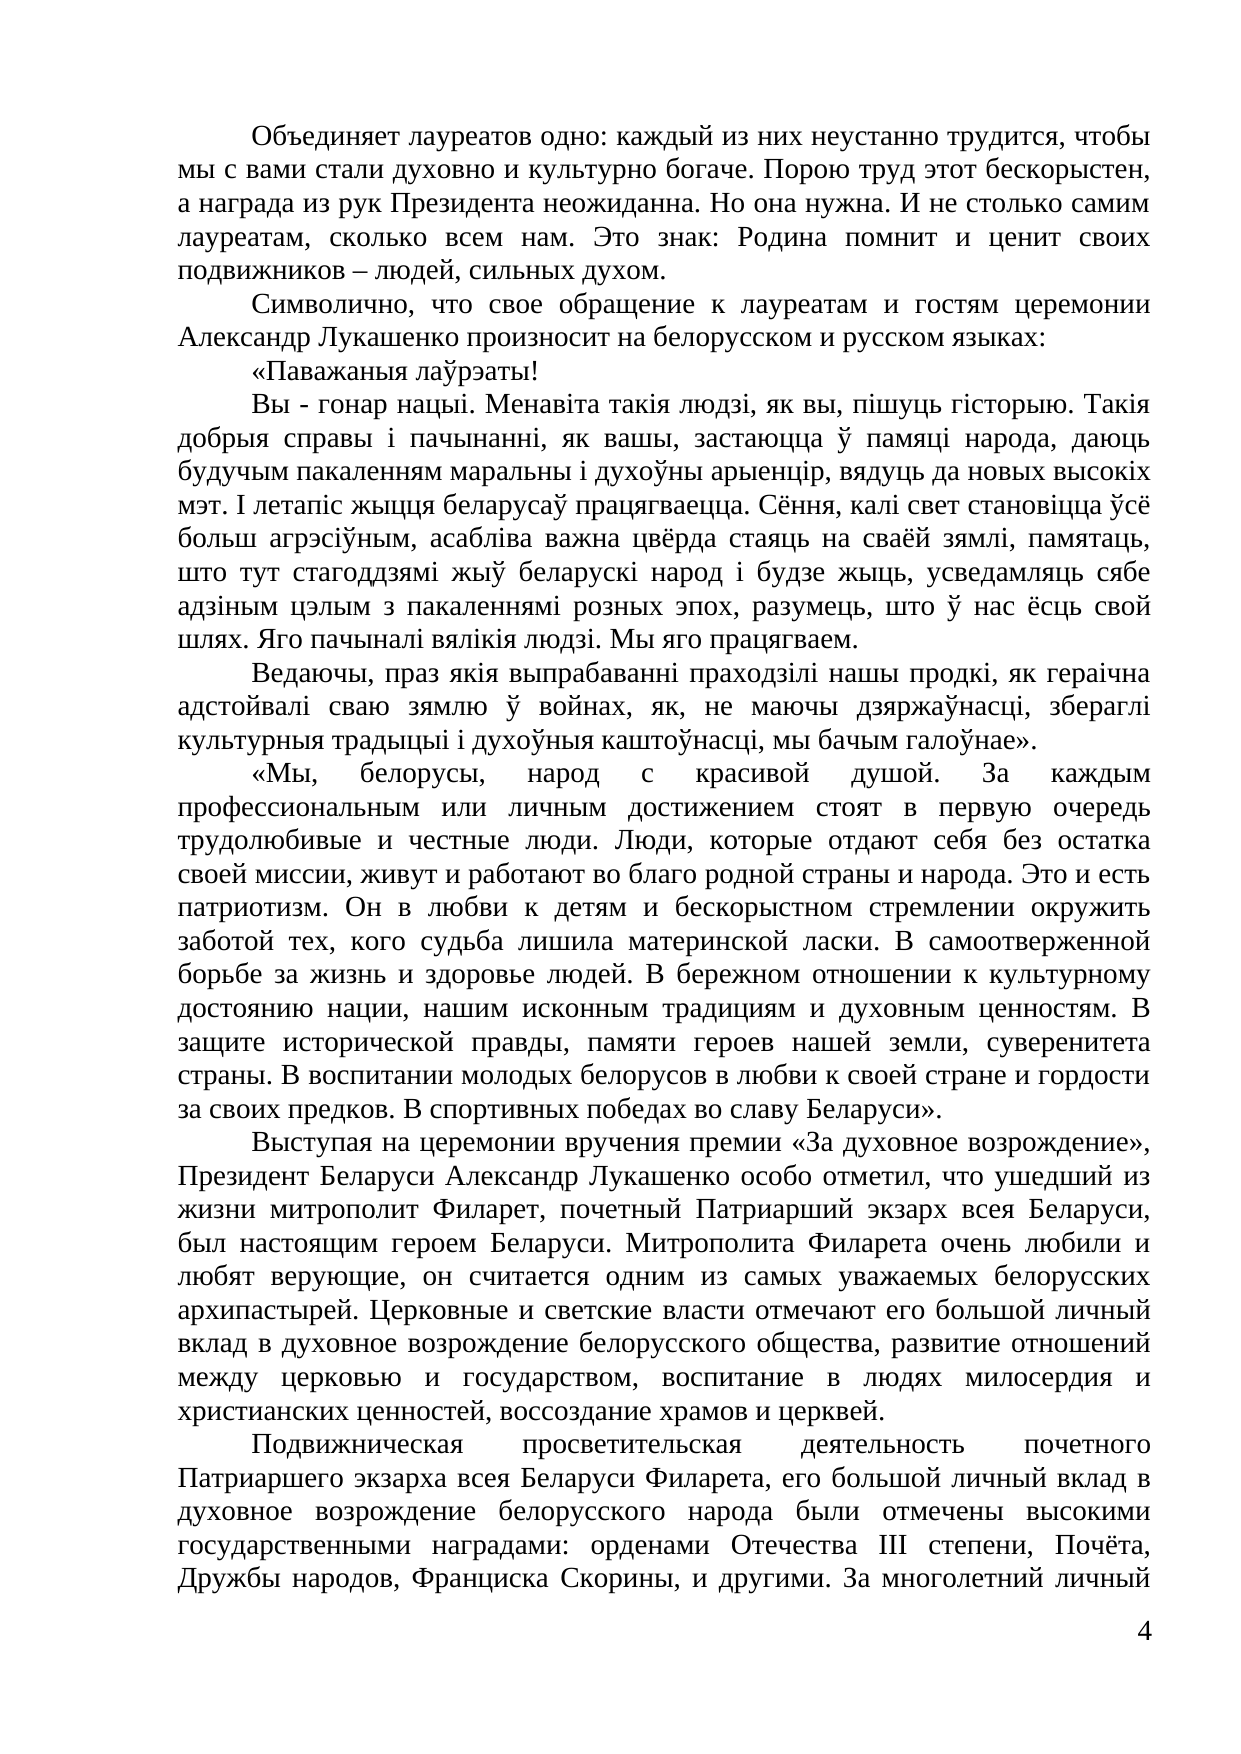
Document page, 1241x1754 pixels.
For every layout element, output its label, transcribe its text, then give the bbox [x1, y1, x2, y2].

text Вы - гонар нацыі. Менавіта такія людзі, як вы, пішуць гісторыю. Такія добрыя справы і пачынанні, як вашы, застаюцца ў памяці народа, даюць будучым пакаленням маральны i духоўны арыенцiр, вядуць да новых высокіх мэт. І летапіс жыцця беларусаў працягваецца. Сёння, калі свет становіцца ўсё больш агрэсіўным, асабліва важна цвёрда стаяць на сваёй зямлі, памятаць, што тут стагоддзямі жыў беларускі народ i будзе жыць, усведамляць сябе адзіным цэлым з пакаленнямі розных эпох, разумець, што ў нас ёсць свой шлях. Яго пачыналі вялікія людзі. Мы яго працягваем. [177, 386, 1152, 655]
text «Мы, белорусы, народ с красивой душой. За каждым профессиональным или личным достижением стоят в первую очередь трудолюбивые и честные люди. Люди, которые отдают себя без остатка своей миссии, живут и работают во благо родной страны и народа. Это и есть патриотизм. Он в любви к детям и бескорыстном стремлении окружить заботой тех, кого судьба лишила материнской ласки. В самоотверженной борьбе за жизнь и здоровье людей. В бережном отношении к культурному достоянию нации, нашим исконным традициям и духовным ценностям. В защите исторической правды, памяти героев нашей земли, суверенитета страны. В воспитании молодых белорусов в любви к своей стране и гордости за своих предков. В спортивных победах во славу Беларуси». [177, 755, 1152, 1124]
text Выступая на церемонии вручения премии «За духовное возрождение», Президент Беларуси Александр Лукашенко особо отметил, что ушедший из жизни митрополит Филарет, почетный Патриарший экзарх всея Беларуси, был настоящим героем Беларуси. Митрополита Филарета очень любили и любят верующие, он считается одним из самых уважаемых белорусских архипастырей. Церковные и светские власти отмечают его большой личный вклад в духовное возрождение белорусского общества, развитие отношений между церковью и государством, воспитание в людях милосердия и христианских ценностей, воссоздание храмов и церквей. [177, 1124, 1152, 1426]
text Объединяет лауреатов одно: каждый из них неустанно трудится, чтобы мы с вами стали духовно и культурно богаче. Порою труд этот бескорыстен, а награда из рук Президента неожиданна. Но она нужна. И не столько самим лауреатам, сколько всем нам. Это знак: Родина помнит и ценит своих подвижников – людей, сильных духом. [177, 118, 1152, 286]
text Ведаючы, праз якія выпрабаванні праходзілі нашы продкі, як гераічна адстойвалі сваю зямлю ў войнах, як, не маючы дзяржаўнасці, збераглі культурныя традыцыі і духоўныя каштоўнасці, мы бачым галоўнае». [177, 655, 1152, 755]
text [177, 1426, 1152, 1594]
text «Паважаныя лаўрэаты! [177, 353, 1152, 386]
text Символично, что свое обращение к лауреатам и гостям церемонии Александр Лукашенко произносит на белорусском и русском языках: [177, 286, 1152, 353]
